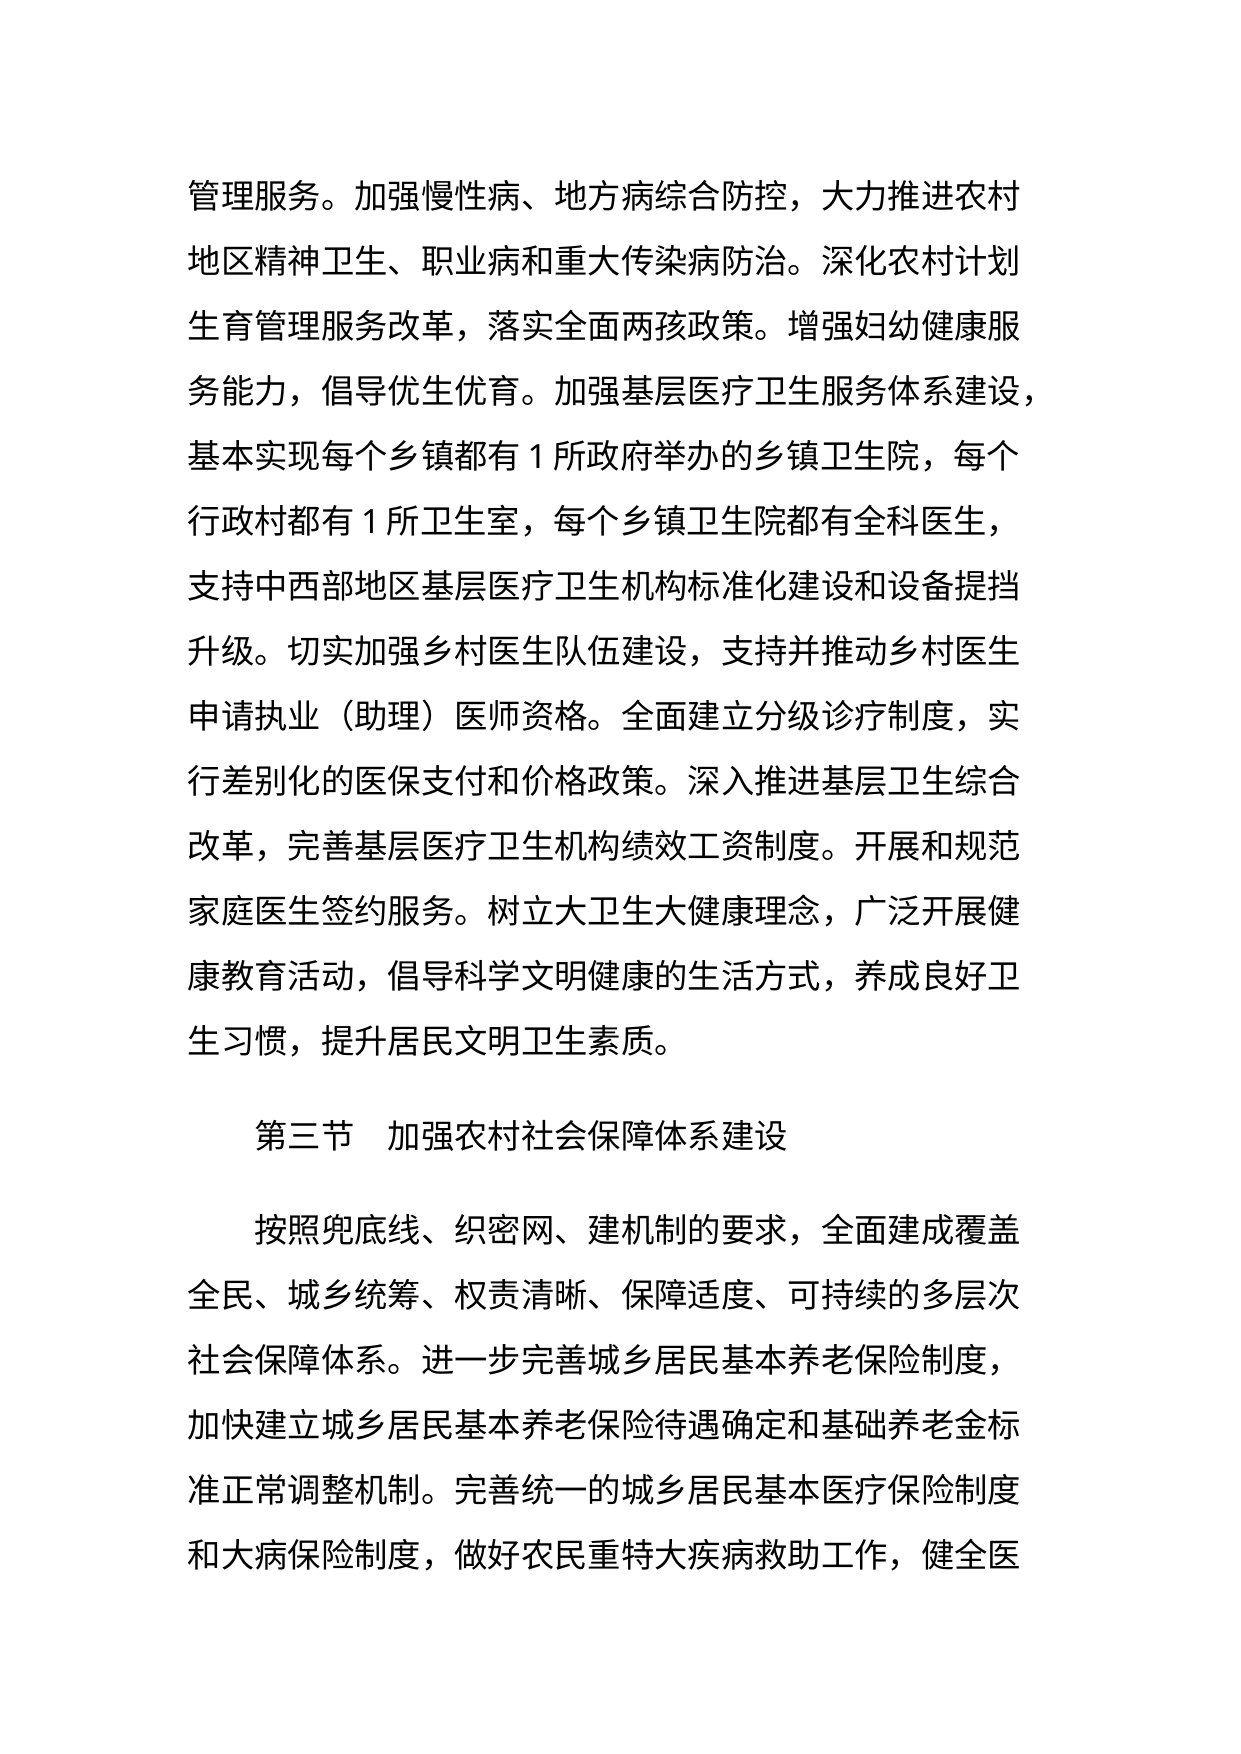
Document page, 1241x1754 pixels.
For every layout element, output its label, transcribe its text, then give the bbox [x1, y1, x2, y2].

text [187, 1195, 1053, 1585]
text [187, 162, 1053, 1072]
text 第三节 加强农村社会保障体系建设 [187, 1101, 1053, 1166]
